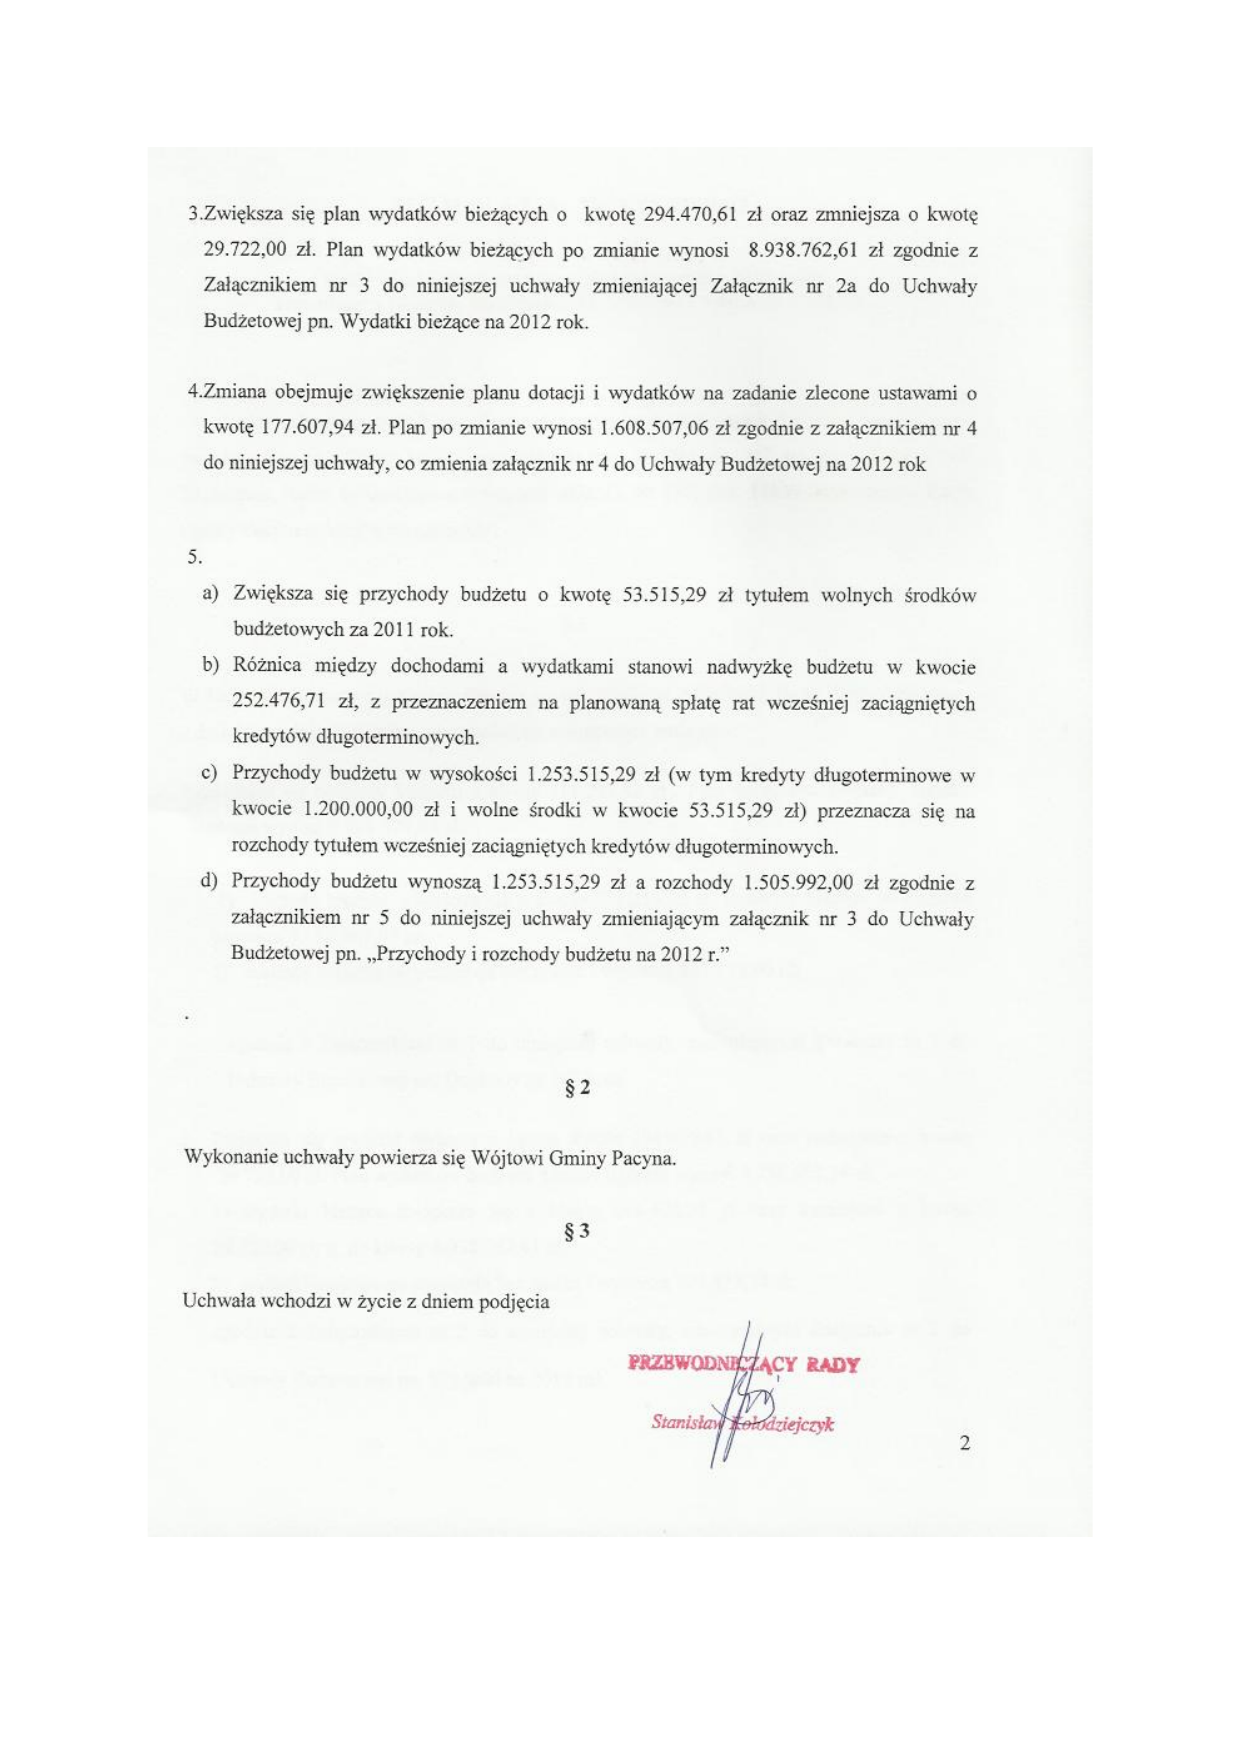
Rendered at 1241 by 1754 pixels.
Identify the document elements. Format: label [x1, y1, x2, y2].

picture [147, 147, 1093, 1537]
